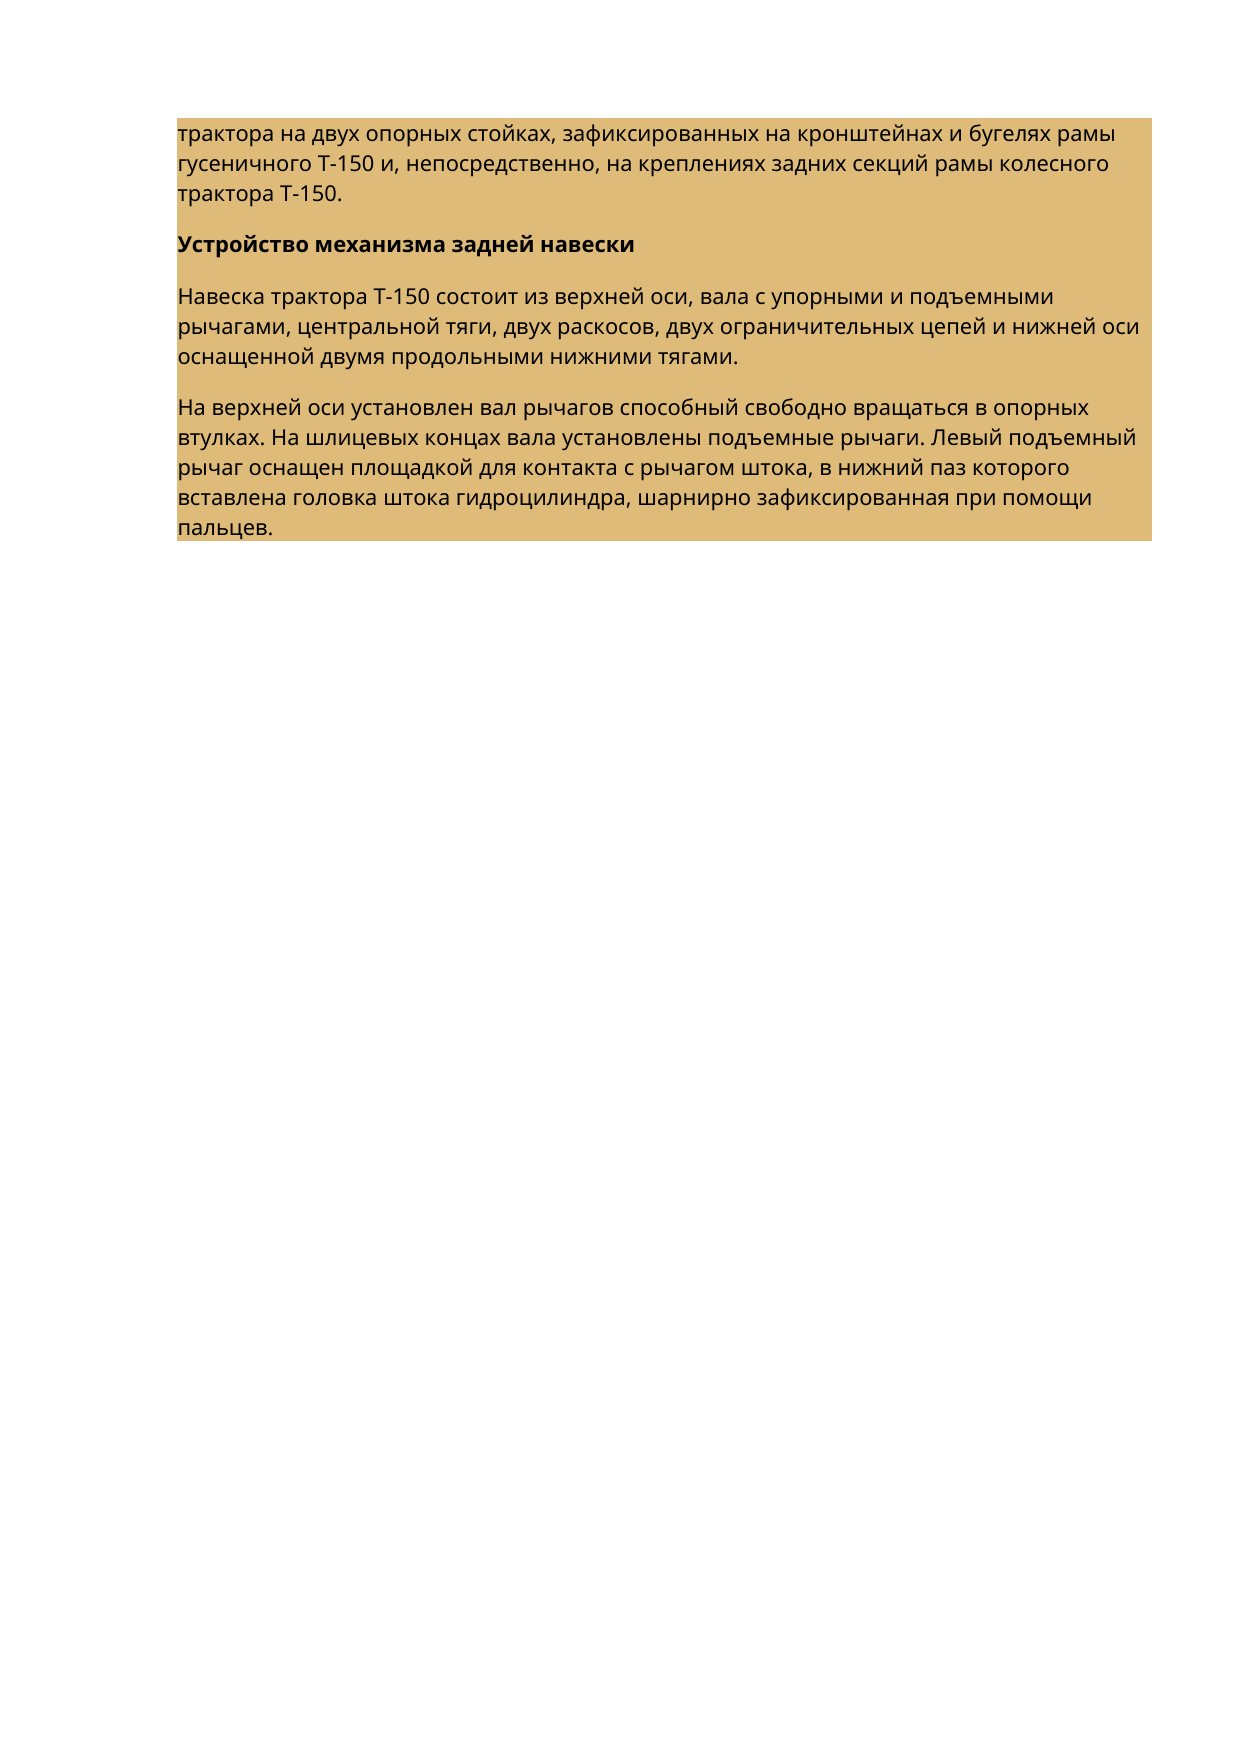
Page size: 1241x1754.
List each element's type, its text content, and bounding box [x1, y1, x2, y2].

text Устройство механизма задней навески [177, 229, 1152, 259]
text Навеска трактора Т-150 состоит из верхней оси, вала с упорными и подъемными рычагами, центральной тяги, двух раскосов, двух ограничительных цепей и нижней оси оснащенной двумя продольными нижними тягами. [177, 281, 1152, 370]
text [177, 118, 1152, 207]
text На верхней оси установлен вал рычагов способный свободно вращаться в опорных втулках. На шлицевых концах вала установлены подъемные рычаги. Левый подъемный рычаг оснащен площадкой для контакта с рычагом штока, в нижний паз которого вставлена головка штока гидроцилиндра, шарнирно зафиксированная при помощи пальцев. [177, 392, 1152, 541]
